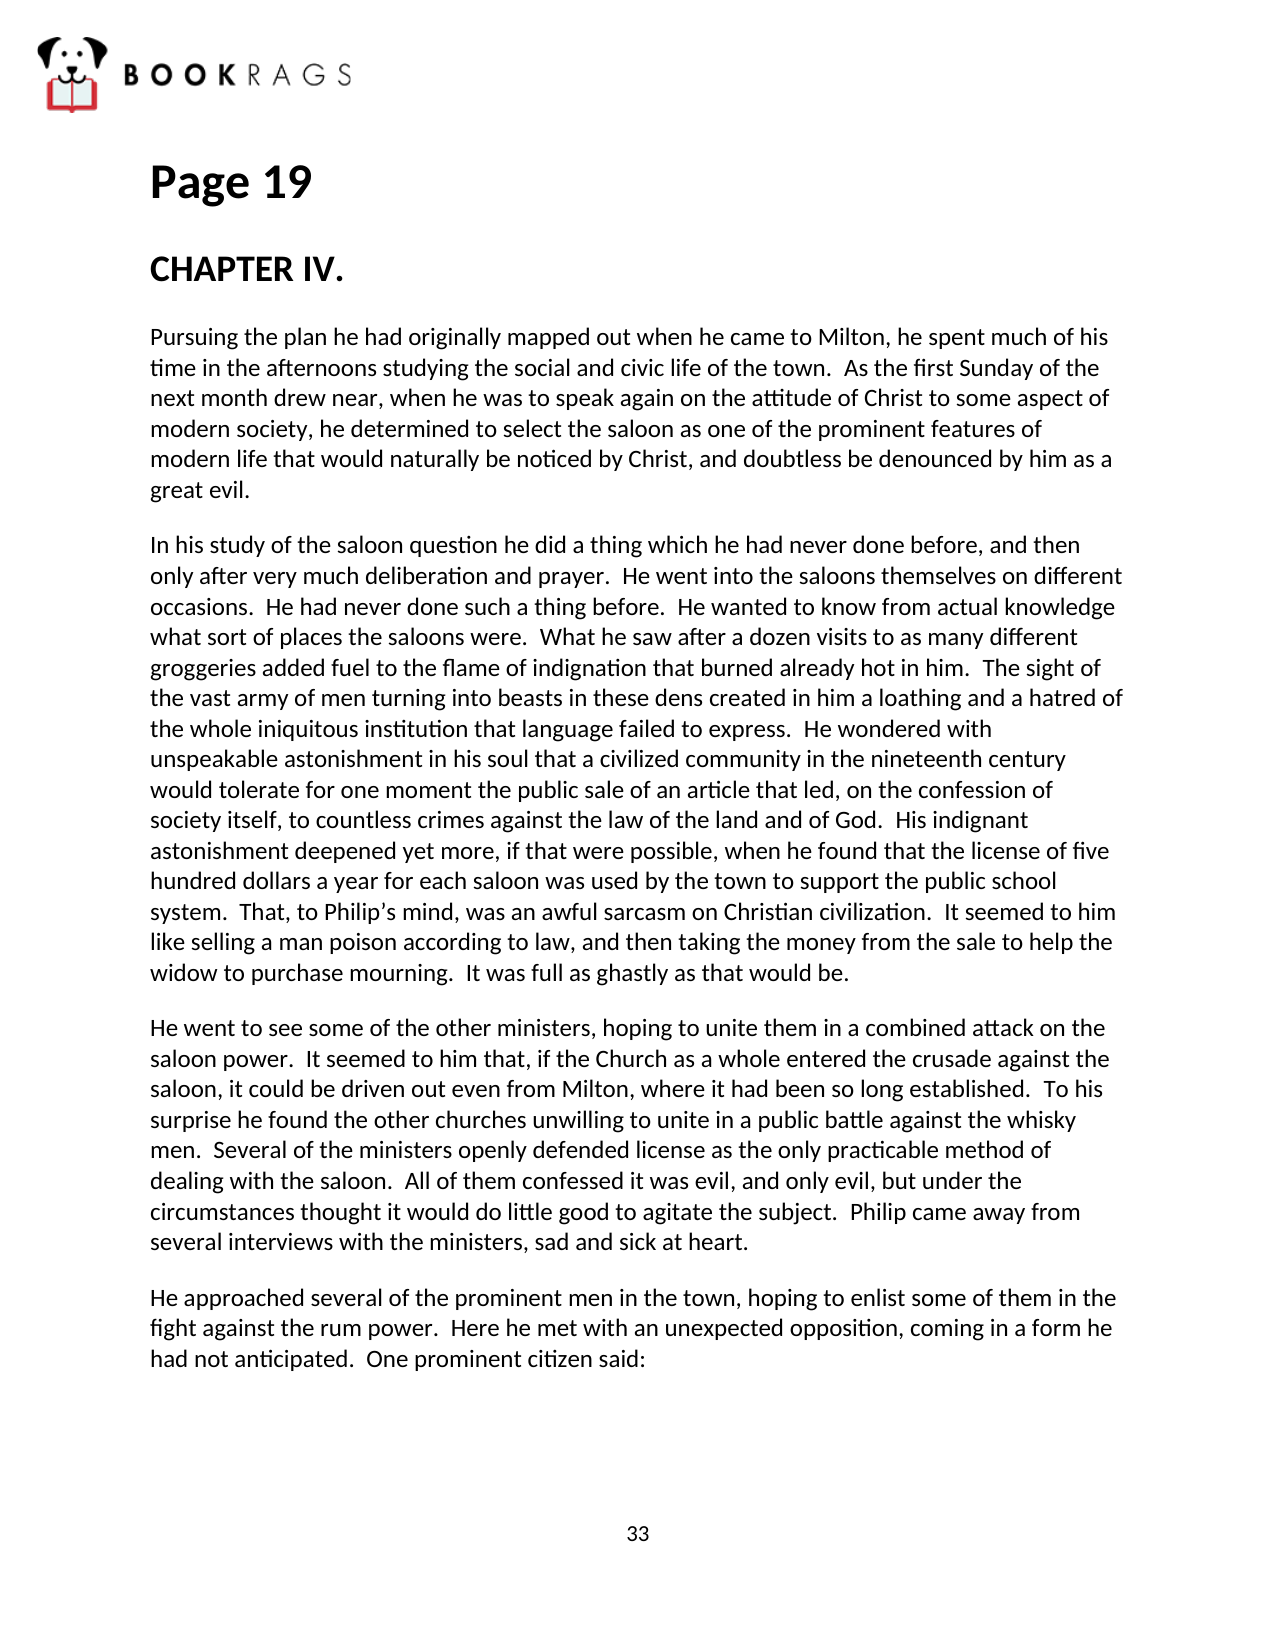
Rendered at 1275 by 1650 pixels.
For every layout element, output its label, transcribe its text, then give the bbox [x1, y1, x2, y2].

picture [37, 37, 351, 113]
text Page 19 [150, 150, 1125, 211]
text In his study of the saloon question he did a thing which he had never done before, and then only after very much deliberation and prayer. He went into the saloons themselves on different occasions. He had never done such a thing before. He wanted to know from actual knowledge what sort of places the saloons were. What he saw after a dozen visits to as many different groggeries added fuel to the flame of indignation that burned already hot in him. The sight of the vast army of men turning into beasts in these dens created in him a loathing and a hatred of the whole iniquitous institution that language failed to express. He wondered with unspeakable astonishment in his soul that a civilized community in the nineteenth century would tolerate for one moment the public sale of an article that led, on the confession of society itself, to countless crimes against the law of the land and of God. His indignant astonishment deepened yet more, if that were possible, when he found that the license of five hundred dollars a year for each saloon was used by the town to support the public school system. That, to Philip’s mind, was an awful sarcasm on Christian civilization. It seemed to him like selling a man poison according to law, and then taking the money from the sale to help the widow to purchase mourning. It was full as ghastly as that would be. [150, 530, 1125, 987]
text CHAPTER IV. [150, 244, 1125, 290]
text He approached several of the prominent men in the town, hoping to enlist some of them in the fight against the rum power. Here he met with an unexpected opposition, coming in a form he had not anticipated. One prominent citizen said: [150, 1282, 1125, 1373]
text He went to see some of the other ministers, hoping to unite them in a combined attack on the saloon power. It seemed to him that, if the Church as a whole entered the crusade against the saloon, it could be driven out even from Milton, where it had been so long established. To his surprise he found the other churches unwilling to unite in a public battle against the whisky men. Several of the ministers openly defended license as the only practicable method of dealing with the saloon. All of them confessed it was evil, and only evil, but under the circumstances thought it would do little good to agitate the subject. Philip came away from several interviews with the ministers, sad and sick at heart. [150, 1012, 1125, 1257]
text Pursuing the plan he had originally mapped out when he came to Milton, he spent much of his time in the afternoons studying the social and civic life of the town. As the first Sunday of the next month drew near, when he was to speak again on the attitude of Christ to some aspect of modern society, he determined to select the saloon as one of the prominent features of modern life that would naturally be noticed by Christ, and doubtless be denounced by him as a great evil. [150, 322, 1125, 505]
